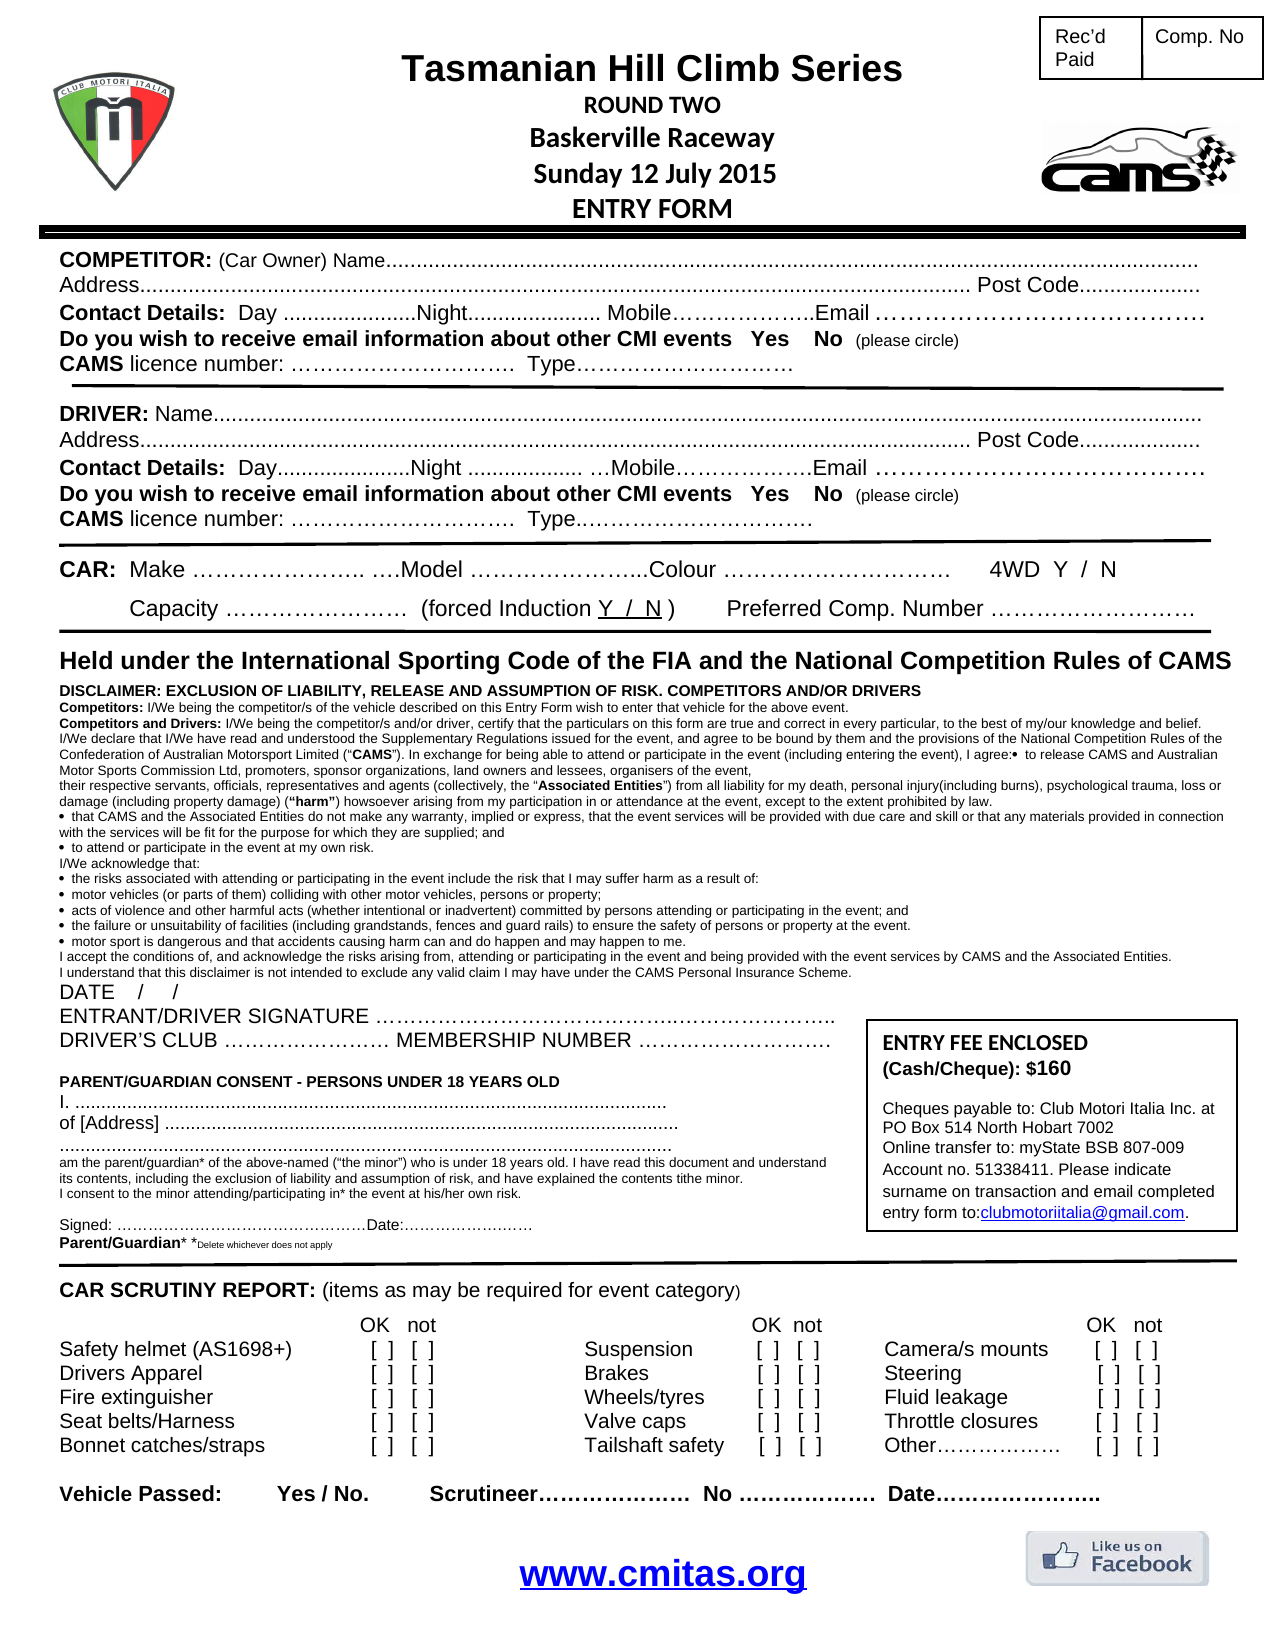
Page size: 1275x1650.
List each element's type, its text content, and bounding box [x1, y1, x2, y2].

text ENTRANT/DRIVER SIGNATURE ……………………………………..………………….. [59, 1004, 1245, 1028]
text Signed: …………………………………………Date:……………….…… [59, 1216, 1245, 1234]
text I. .................................................................................................................. [868, 1091, 1236, 1112]
text COMPETITOR: (Car Owner) Name...................................................................................................................................... [59, 247, 1245, 272]
text I/We declare that I/We have read and understood the Supplementary Regulations issued for the event, and agree to be bound by them and the provisions of the National Competition Rules of the Confederation of Australian Motorsport Limited (“CAMS”). In exchange for being able to attend or participate in the event (including entering the event), I agree:to release CAMS and Australian Motor Sports Commission Ltd, promoters, sponsor organizations, land owners and lessees, organisers of the event, [59, 731, 1245, 778]
text their respective servants, officials, representatives and agents (collectively, the “Associated Entities”) from all liability for my death, personal injury(including burns), psychological trauma, loss or damage (including property damage) (“harm”) howsoever arising from my participation in or attendance at the event, except to the extent prohibited by law. [59, 778, 1245, 809]
text I consent to the minor attending/participating in* the event at his/her own risk. [868, 1186, 1236, 1202]
text OK not OK not OK not [59, 1313, 1245, 1337]
text DATE / / [59, 980, 1245, 1004]
text ROUND TWO [179, 89, 1245, 119]
text Do you wish to receive email information about other CMI events Yes No (please circle) [59, 326, 1245, 351]
text motor sport is dangerous and that accidents causing harm can and do happen and may happen to me. [59, 933, 1245, 949]
text Safety helmet (AS1698+) [ ] [ ] Suspension [ ] [ ] Camera/s mounts [ ] [ ] [59, 1337, 1245, 1361]
text ENTRY FORM [59, 191, 1245, 225]
text of [Address] ................................................................................................... [59, 1112, 866, 1134]
text Baskerville Raceway [179, 119, 1245, 155]
text ...................................................................................................................... [868, 1134, 1236, 1155]
text Do you wish to receive email information about other CMI events Yes No (please circle) [59, 481, 1245, 506]
text am the parent/guardian* of the above-named (“the minor”) who is under 18 years old. I have read this document and understand [59, 1155, 866, 1171]
picture [1025, 1531, 1210, 1586]
text Address......................................................................................................................................... Post Code.................... [59, 427, 1245, 452]
text Seat belts/Harness [ ] [ ] Valve caps [ ] [ ] Throttle closures [ ] [ ] [59, 1409, 1245, 1433]
text Capacity …………………… (forced Induction Y / N ) Preferred Comp. Number ……………………… [59, 594, 1245, 621]
text Held under the International Sporting Code of the and the National Competition Rules of CAMS [59, 646, 1245, 675]
text I accept the conditions of, and acknowledge the risks arising from, attending or participating in the event and being provided with the event services by CAMS and the Associated Entities. [59, 949, 1245, 965]
text of [Address] ................................................................................................... [868, 1112, 1236, 1134]
text the failure or unsuitability of facilities (including grandstands, fences and guard rails) to ensure the safety of persons or property at the event. [59, 918, 1245, 933]
text PARENT/GUARDIAN CONSENT - PERSONS UNDER 18 YEARS OLD [868, 1072, 1236, 1091]
text www.cmitas.org [59, 1531, 1245, 1594]
text Drivers Apparel [ ] [ ] Brakes [ ] [ ] Steering [ ] [ ] [59, 1361, 1245, 1385]
text SCRUTINY REPORT: (items as may be required for event category) [59, 1277, 1245, 1301]
text Vehicle Passed: Yes / No. Scrutineer………………… No ………………. Date………………….. [59, 1481, 1245, 1506]
text DRIVER’S CLUB …………………… MEMBERSHIP NUMBER ………………………. [59, 1028, 866, 1052]
text that CAMS and the Associated Entities do not make any warranty, implied or express, that the event services will be provided with due care and skill or that any materials provided in connection with the services will be fit for the purpose for which they are supplied; and [59, 809, 1245, 840]
text Tasmanian Hill Climb Series [59, 46, 1245, 89]
text DRIVER: Name................................................................................................................................................................... [59, 401, 1245, 427]
text to attend or participate in the event at my own risk. [59, 840, 1245, 856]
text CAMS licence number: …………………………. Type..…………………………. [59, 506, 1245, 531]
text Fire extinguisher [ ] [ ] Wheels/tyres [ ] [ ] Fluid leakage [ ] [ ] [59, 1385, 1245, 1409]
text motor vehicles (or parts of them) colliding with other motor vehicles, persons or property; [59, 887, 1245, 902]
text DRIVER’S CLUB …………………… MEMBERSHIP NUMBER ………………………. [868, 1028, 1236, 1052]
text Contact Details: Day......................Night ................... ………………….Email …………………………………. [59, 452, 1245, 481]
text Competitors: I/We being the competitor/s of the vehicle described on this Entry Form wish to enter that vehicle for the above event. [59, 700, 1245, 716]
text I consent to the minor attending/participating in* the event at his/her own risk. [59, 1186, 866, 1202]
text acts of violence and other harmful acts (whether intentional or inadvertent) committed by persons attending or participating in the event; and [59, 902, 1245, 918]
text the risks associated with attending or participating in the event include the risk that I may suffer harm as a result of: [59, 871, 1245, 887]
text its contents, including the exclusion of liability and assumption of risk, and have explained the contents tithe minor. [59, 1171, 866, 1186]
text CAMS licence number: …………………………. Type………………………… [59, 351, 1245, 376]
text : Make ………………….. ….Model …………………...Colour ………………………… 4WD Y / N [59, 556, 1245, 582]
text Parent/Guardian* *Delete whichever does not apply [59, 1234, 1245, 1252]
text PARENT/GUARDIAN CONSENT - PERSONS UNDER 18 YEARS OLD [59, 1072, 866, 1091]
text Sunday 12 July 2015 [179, 155, 1245, 191]
text Competitors and Drivers: I/We being the competitor/s and/or driver, certify that the particulars on this form are true and correct in every particular, to the best of my/our knowledge and belief. [59, 716, 1245, 731]
text I. .................................................................................................................. [59, 1091, 866, 1112]
text I understand that this disclaimer is not intended to exclude any valid claim I may have under the CAMS Personal Insurance Scheme. [59, 965, 1245, 980]
text Contact Details: Day ......................Night...................... Mobile………………..Email …………………………………. [59, 297, 1245, 326]
text DISCLAIMER: EXCLUSION OF LIABILITY, RELEASE ASSUMPTION OF RISK. COMPETITORS /OR DRIVERS [59, 682, 1245, 700]
text Bonnet catches/straps [ ] [ ] Tailshaft safety [ ] [ ] Other……………… [ ] [ ] [59, 1433, 1245, 1457]
text Address......................................................................................................................................... Post Code.................... [59, 272, 1245, 297]
text ...................................................................................................................... [59, 1134, 866, 1155]
text I/We acknowledge that: [59, 856, 1245, 871]
